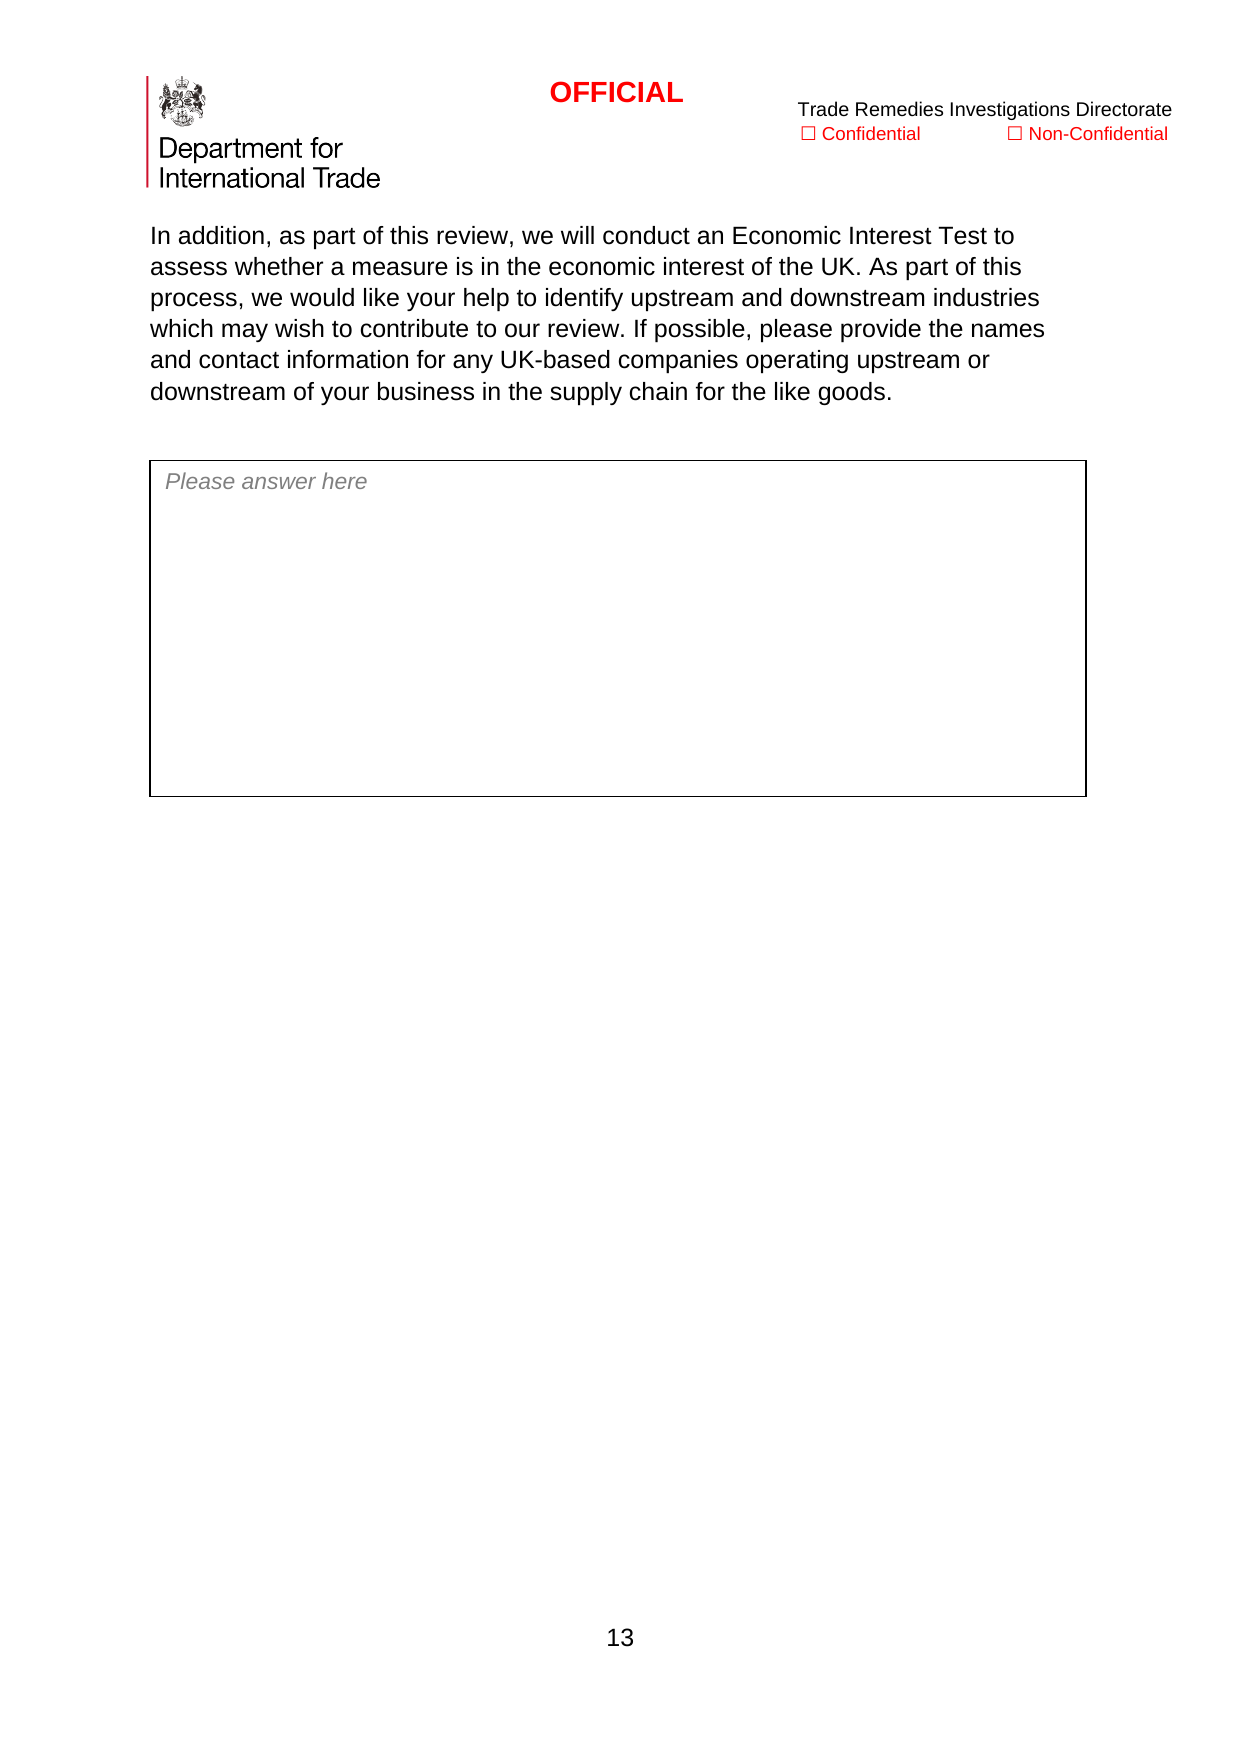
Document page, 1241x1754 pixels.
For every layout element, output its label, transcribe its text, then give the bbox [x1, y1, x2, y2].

picture [146, 76, 380, 188]
text In addition, as part of this review, we will conduct an Economic Interest Test to assess whether a measure is in the economic interest of the UK. As part of this process, we would like your help to identify upstream and downstream industries which may wish to contribute to our review. If possible, please provide the names and contact information for any UK-based companies operating upstream or downstream of your business in the supply chain for the like goods. [150, 221, 1090, 405]
